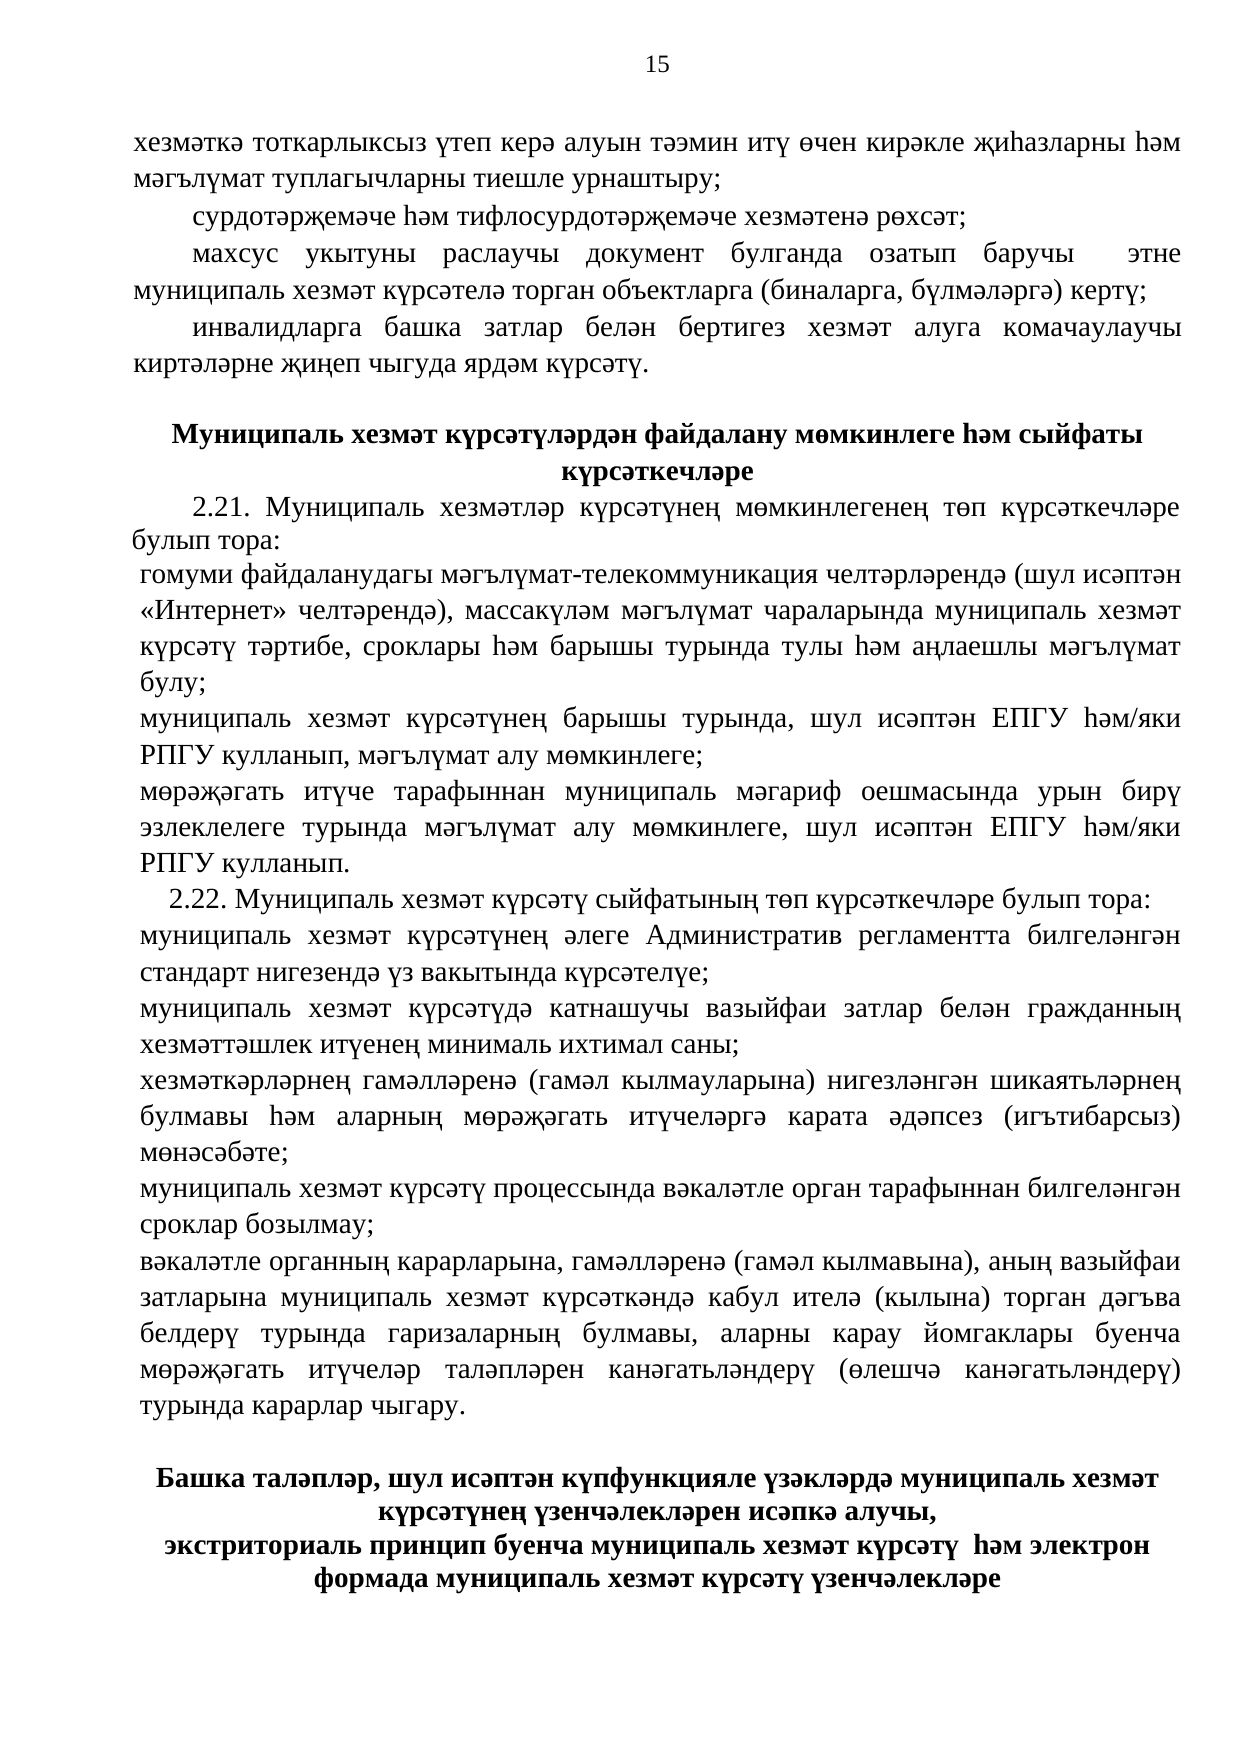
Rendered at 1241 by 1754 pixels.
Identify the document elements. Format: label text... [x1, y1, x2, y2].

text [133, 124, 1182, 194]
text муниципаль хезмәт күрсәтү процессында вәкаләтле орган тарафыннан билгеләнгән сроклар бозылмау; [139, 1171, 1182, 1240]
text Муниципаль хезмәт күрсәтүләрдән файдалану мөмкинлеге һәм сыйфаты күрсәткечләре [133, 417, 1182, 486]
text инвалидларга башка затлар белән бертигез хезмәт алуга комачаулаучы киртәләрне җиңеп чыгуда ярдәм күрсәтү. [133, 309, 1182, 379]
text мөрәҗәгать итүче тарафыннан муниципаль мәгариф оешмасында урын бирү эзлеклелеге турында мәгълүмат алу мөмкинлеге, шул исәптән ЕПГУ һәм/яки РПГУ кулланып. [139, 773, 1182, 879]
text гомуми файдаланудагы мәгълүмат-телекоммуникация челтәрләрендә (шул исәптән «Интернет» челтәрендә), массакүләм мәгълүмат чараларында муниципаль хезмәт күрсәтү тәртибе, сроклары һәм барышы турында тулы һәм аңлаешлы мәгълүмат булу; [139, 556, 1182, 698]
text 2.21. Муниципаль хезмәтләр күрсәтүнең мөмкинлегенең төп күрсәткечләре булып тора: [131, 489, 1181, 556]
text муниципаль хезмәт күрсәтүнең барышы турында, шул исәптән ЕПГУ һәм/яки РПГУ кулланып, мәгълүмат алу мөмкинлеге; [139, 701, 1182, 770]
text вәкаләтле органның карарларына, гамәлләренә (гамәл кылмавына), аның вазыйфаи затларына муниципаль хезмәт күрсәткәндә кабул ителә (кылына) торган дәгъва белдерү турында гаризаларның булмавы, аларны карау йомгаклары буенча мөрәҗәгать итүчеләр таләпләрен канәгатьләндерү (өлешчә канәгатьләндерү) турында карарлар чыгару. [139, 1243, 1182, 1421]
text сурдотәрҗемәче һәм тифлосурдотәрҗемәче хезмәтенә рөхсәт; [133, 198, 1182, 232]
text махсус укытуны раслаучы документ булганда озатып баручы этне муниципаль хезмәт күрсәтелә торган объектларга (биналарга, бүлмәләргә) кертү; [133, 236, 1182, 305]
text муниципаль хезмәт күрсәтүдә катнашучы вазыйфаи затлар белән гражданның хезмәттәшлек итүенең минималь ихтимал саны; [139, 990, 1182, 1059]
text муниципаль хезмәт күрсәтүнең әлеге Административ регламентта билгеләнгән стандарт нигезендә үз вакытында күрсәтелүе; [139, 917, 1182, 987]
text 2.22. Муниципаль хезмәт күрсәтү сыйфатының төп күрсәткечләре булып тора: [139, 881, 1182, 915]
text экстриториаль принцип буенча муниципаль хезмәт күрсәтү һәм электрон формада муниципаль хезмәт күрсәтү үзенчәлекләре [133, 1527, 1182, 1594]
text Башка таләпләр, шул исәптән күпфункцияле үзәкләрдә муниципаль хезмәт күрсәтүнең үзенчәлекләрен исәпкә алучы, [133, 1460, 1182, 1527]
text хезмәткәрләрнең гамәлләренә (гамәл кылмауларына) нигезләнгән шикаятьләрнең булмавы һәм аларның мөрәҗәгать итүчеләргә карата әдәпсез (игътибарсыз) мөнәсәбәте; [139, 1062, 1182, 1168]
